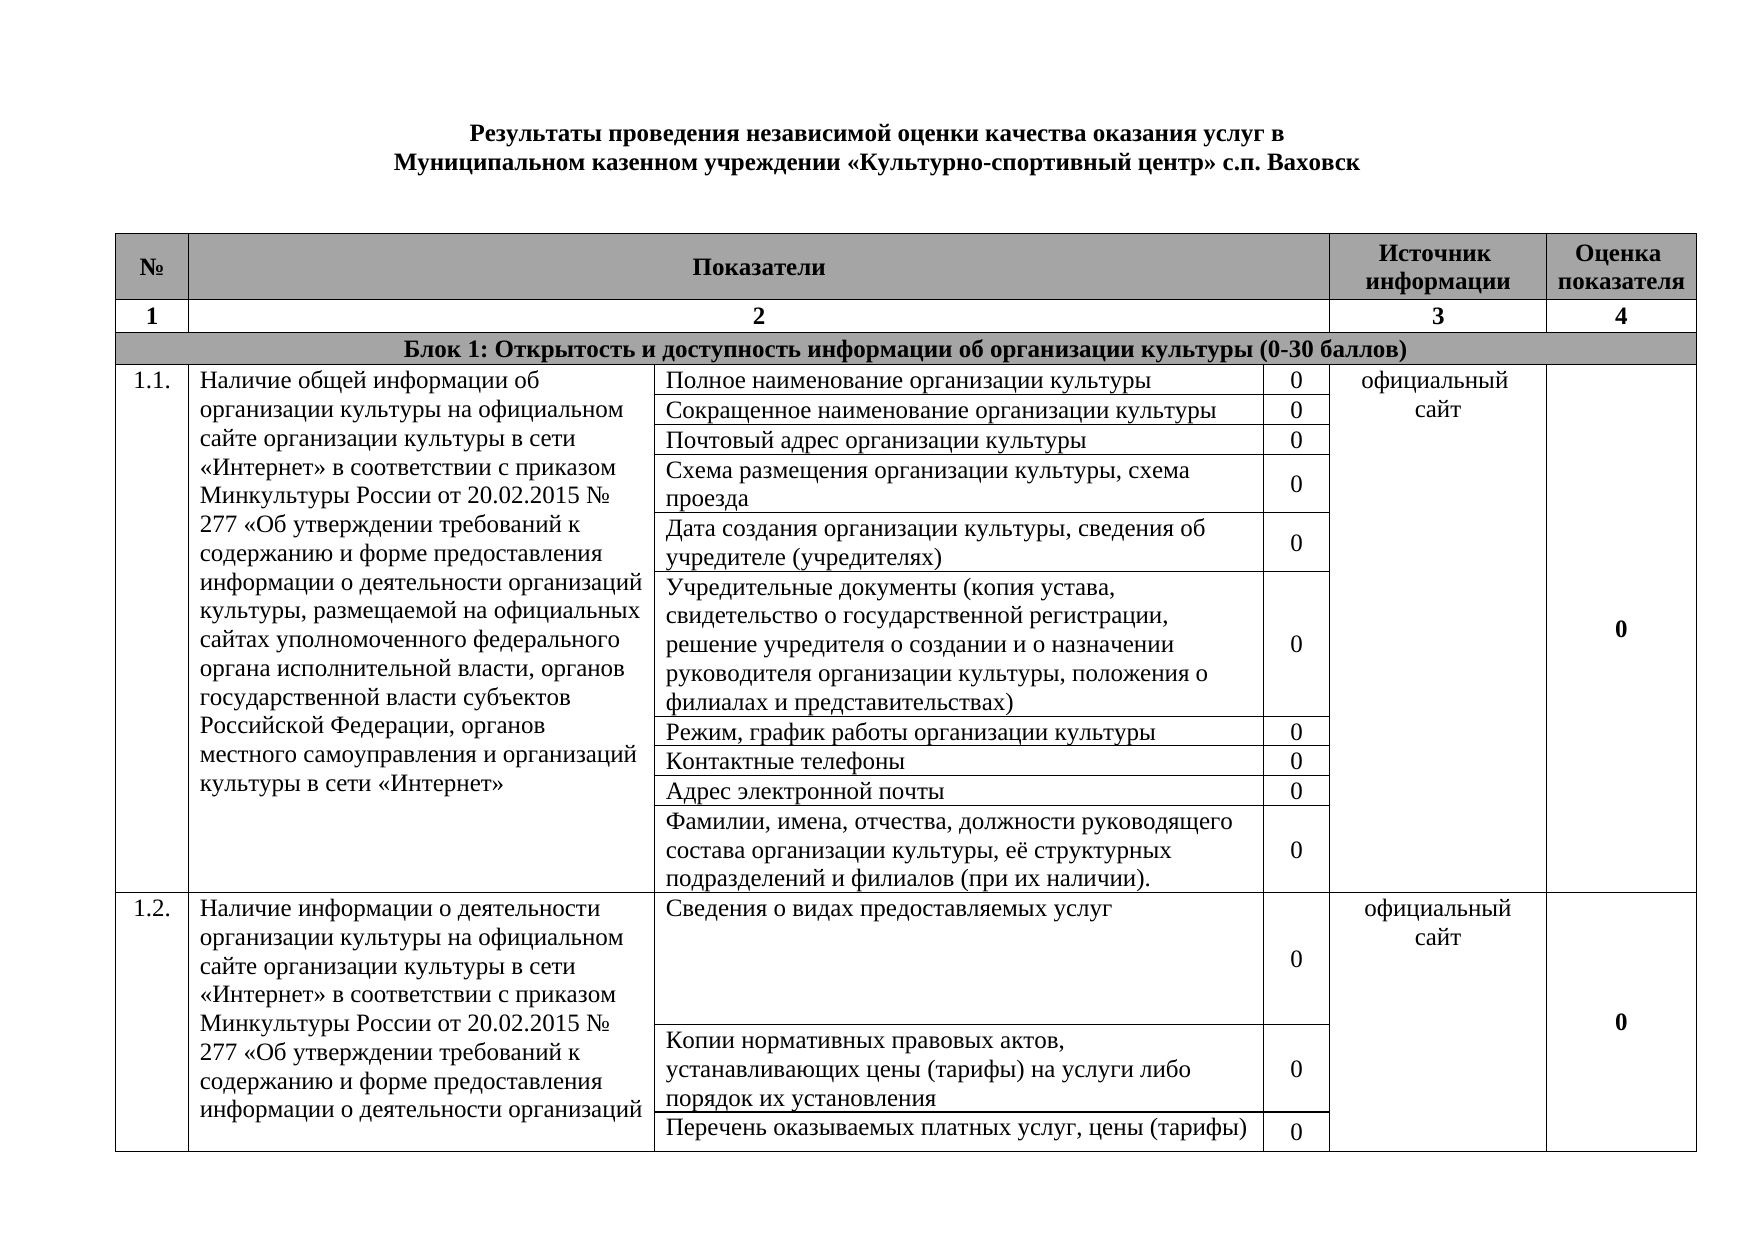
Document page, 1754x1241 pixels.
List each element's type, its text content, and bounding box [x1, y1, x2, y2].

text Результаты проведения независимой оценки качества оказания услуг в [118, 118, 1636, 147]
table_cell 0 [1264, 455, 1329, 512]
table_cell 1.1. [116, 365, 188, 892]
table_cell 0 [1264, 395, 1329, 424]
table_cell 0 [1264, 1113, 1329, 1151]
table_cell 2 [189, 300, 1329, 332]
table_cell Дата создания организации культуры, сведения об учредителе (учредителях) [655, 513, 1263, 571]
table_cell Схема размещения организации культуры, схема проезда [655, 455, 1263, 512]
table_cell 0 [1264, 717, 1329, 745]
table_cell Сокращенное наименование организации культуры [655, 395, 1263, 424]
table_cell Полное наименование организации культуры [655, 365, 1263, 394]
text Муниципальном казенном учреждении «Культурно-спортивный центр» с.п. Ваховск [118, 147, 1636, 176]
table_header № [116, 234, 188, 299]
table_cell Сведения о видах предоставляемых услуг [655, 893, 1263, 1024]
table_cell Режим, график работы организации культуры [655, 717, 1263, 745]
table_cell 1.2. [116, 893, 188, 1151]
table_cell Наличие информации о деятельности организации культуры на официальном сайте организации культуры в сети «Интернет» в соответствии с приказом Минкультуры России от 20.02.2015 № 277 «Об утверждении требований к содержанию и форме предоставления информации о деятельности организаций культуры, размещаемой на официальных сайтах уполномоченного федерального органа исполнительной власти, органов государственной власти субъектов Российской Федерации, органов местного самоуправления и организаций культуры в сети «Интернет» [189, 893, 654, 1151]
table_cell Копии нормативных правовых актов, устанавливающих цены (тарифы) на услуги либо порядок их установления [655, 1025, 1263, 1111]
table_cell 0 [1547, 365, 1696, 892]
table_cell 4 [1547, 300, 1696, 332]
table_cell Наличие общей информации об организации культуры на официальном сайте организации культуры в сети «Интернет» в соответствии с приказом Минкультуры России от 20.02.2015 № 277 «Об утверждении требований к содержанию и форме предоставления информации о деятельности организаций культуры, размещаемой на официальных сайтах уполномоченного федерального органа исполнительной власти, органов государственной власти субъектов Российской Федерации, органов местного самоуправления и организаций культуры в сети «Интернет» [189, 365, 654, 892]
table_cell 3 [1330, 300, 1546, 332]
table_cell 0 [1264, 1025, 1329, 1111]
table_cell Учредительные документы (копия устава, свидетельство о государственной регистрации, решение учредителя о создании и о назначении руководителя организации культуры, положения о филиалах и представительствах) [655, 572, 1263, 716]
table_cell Почтовый адрес организации культуры [655, 425, 1263, 454]
table_cell 0 [1264, 513, 1329, 571]
table_cell Блок 1: Открытость и доступность информации об организации культуры (0-30 баллов) [116, 333, 1696, 364]
table_cell 0 [1264, 806, 1329, 892]
table_cell 0 [1264, 893, 1329, 1024]
table_header Показатели [189, 234, 1329, 299]
table_cell 0 [1264, 365, 1329, 394]
table_cell официальный сайт [1330, 365, 1546, 892]
table_cell Фамилии, имена, отчества, должности руководящего состава организации культуры, её структурных подразделений и филиалов (при их наличии). [655, 806, 1263, 892]
table_cell 0 [1264, 776, 1329, 805]
table_cell Адрес электронной почты [655, 776, 1263, 805]
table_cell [655, 1113, 1263, 1151]
table_cell 0 [1264, 746, 1329, 775]
table_cell 0 [1547, 893, 1696, 1151]
table_cell официальный сайт [1330, 893, 1546, 1151]
table_cell 0 [1264, 425, 1329, 454]
table_cell Контактные телефоны [655, 746, 1263, 775]
table_header Оценка показателя [1547, 234, 1696, 299]
table_cell 0 [1264, 572, 1329, 716]
table_cell 1 [116, 300, 188, 332]
table_header Источник информации [1330, 234, 1546, 299]
